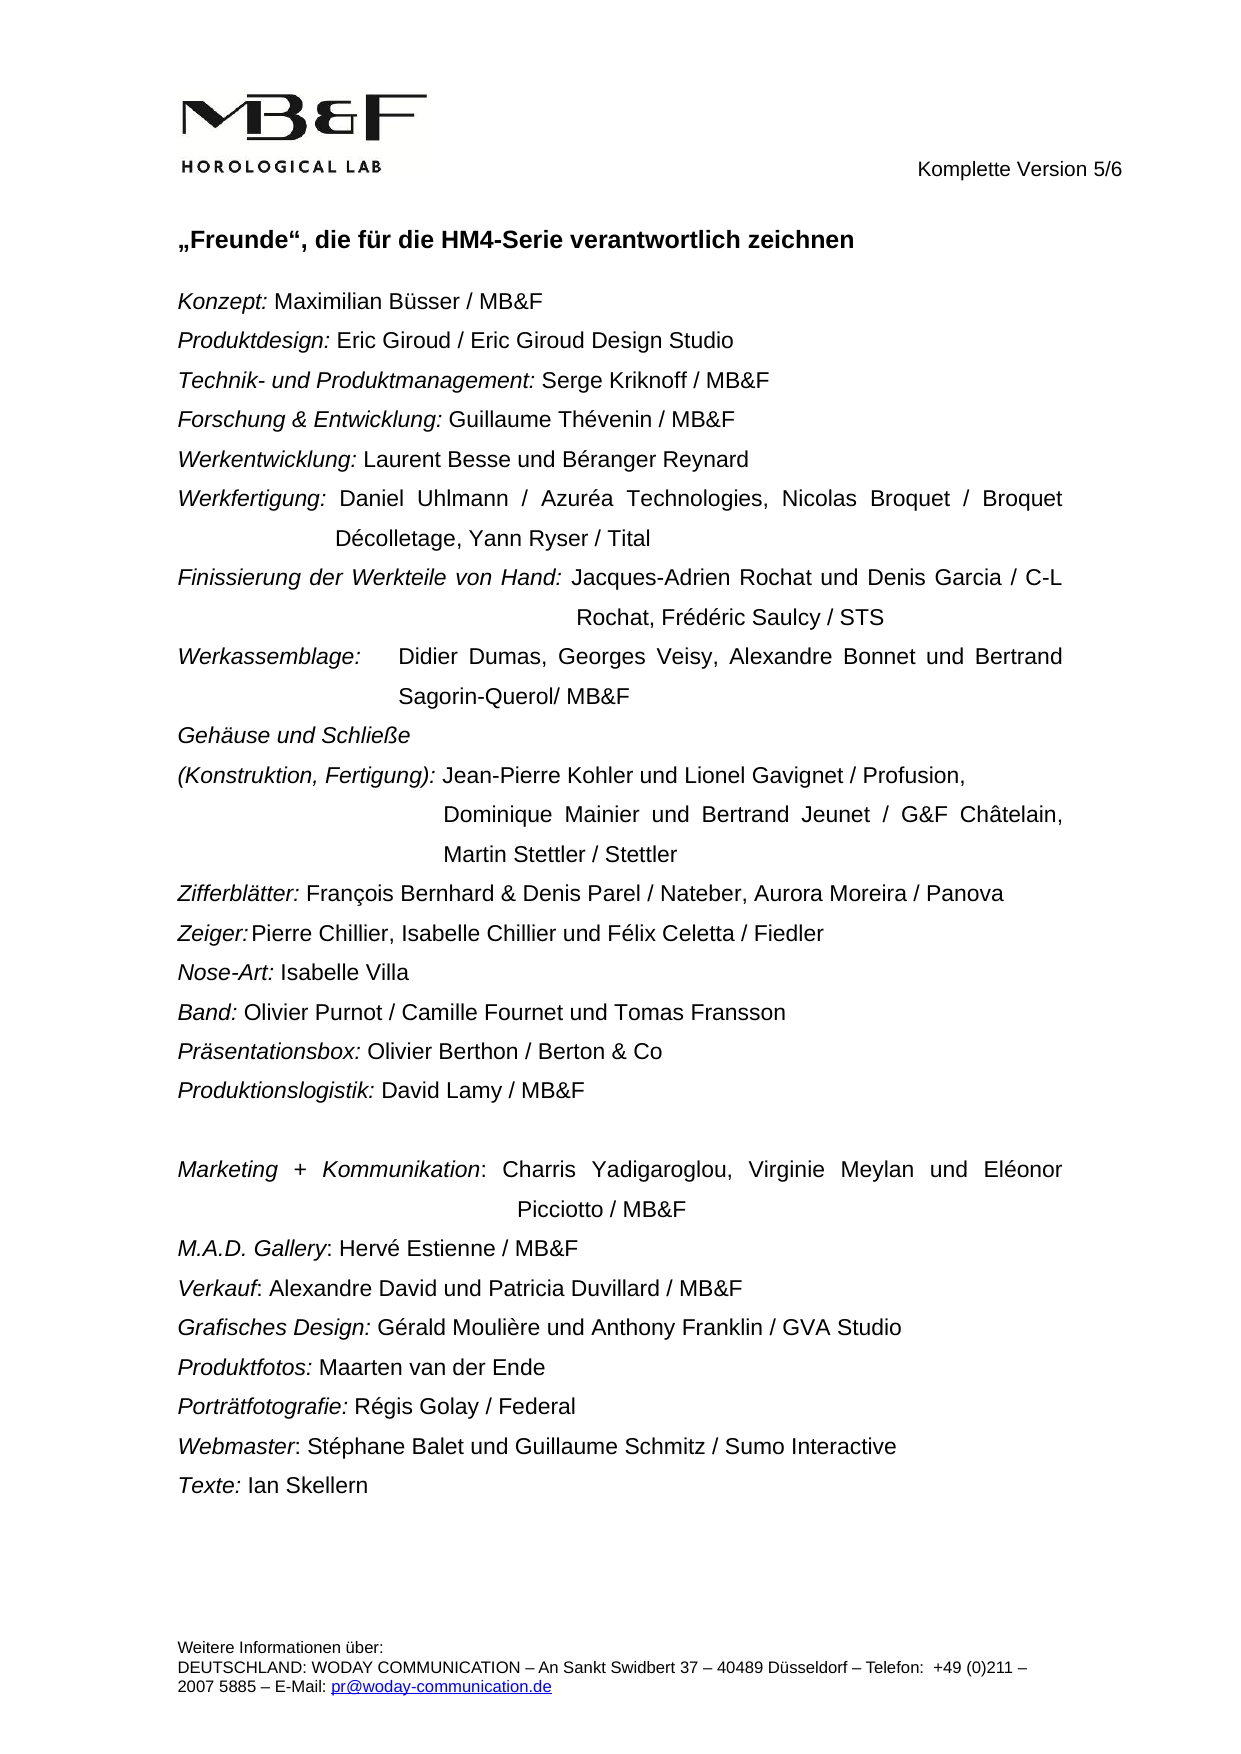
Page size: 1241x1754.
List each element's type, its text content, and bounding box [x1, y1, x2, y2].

text Produktdesign: Eric Giroud / Eric Giroud Design Studio [177, 327, 1063, 354]
text Gehäuse und Schließe [177, 722, 1063, 748]
text Porträtfotografie: Régis Golay / Federal [177, 1393, 1063, 1419]
text Zeiger: Pierre Chillier, Isabelle Chillier und Félix Celetta / Fiedler [177, 919, 1063, 946]
text Marketing + Kommunikation: Charris Yadigaroglou, Virginie Meylan und Eléonor Picciotto / MB&F [177, 1156, 1063, 1222]
text Produktionslogistik: David Lamy / MB&F [177, 1077, 1063, 1104]
text Nose-Art: Isabelle Villa [177, 959, 1063, 985]
text Finissierung der Werkteile von Hand: Jacques-Adrien Rochat und Denis Garcia / C-L Rochat, Frédéric Saulcy / STS [177, 564, 1063, 630]
text Webmaster: Stéphane Balet und Guillaume Schmitz / Sumo Interactive [177, 1433, 1063, 1459]
text Forschung & Entwicklung: Guillaume Thévenin / MB&F [177, 406, 1063, 433]
text Werkfertigung: Daniel Uhlmann / Azuréa Technologies, Nicolas Broquet / Broquet Décolletage, Yann Ryser / Tital [177, 485, 1063, 551]
text Band: Olivier Purnot / Camille Fournet und Tomas Fransson [177, 998, 1063, 1025]
text M.A.D. Gallery: Hervé Estienne / MB&F [177, 1235, 1063, 1262]
text Verkauf: Alexandre David und Patricia Duvillard / MB&F [177, 1275, 1063, 1301]
text Grafisches Design: Gérald Moulière und Anthony Franklin / GVA Studio [177, 1314, 1063, 1341]
text (Konstruktion, Fertigung): Jean-Pierre Kohler und Lionel Gavignet / Profusion, [177, 762, 1063, 788]
picture [177, 88, 431, 177]
text Zifferblätter: François Bernhard & Denis Parel / Nateber, Aurora Moreira / Panova [177, 880, 1063, 906]
text Werkassemblage: Didier Dumas, Georges Veisy, Alexandre Bonnet und Bertrand Sagorin-Querol/ MB&F [177, 643, 1063, 709]
text Dominique Mainier und Bertrand Jeunet / G&F Châtelain, Martin Stettler / Stettler [177, 801, 1063, 867]
text „Freunde“, die für die HM4-Serie verantwortlich zeichnen [177, 226, 1063, 254]
text Präsentationsbox: Olivier Berthon / Berton & Co [177, 1038, 1063, 1064]
text Produktfotos: Maarten van der Ende [177, 1354, 1063, 1380]
text Technik- und Produktmanagement: Serge Kriknoff / MB&F [177, 367, 1063, 393]
text Texte: Ian Skellern [177, 1472, 1063, 1498]
text Werkentwicklung: Laurent Besse und Béranger Reynard [177, 446, 1063, 472]
text Konzept: Maximilian Büsser / MB&F [177, 288, 1063, 314]
